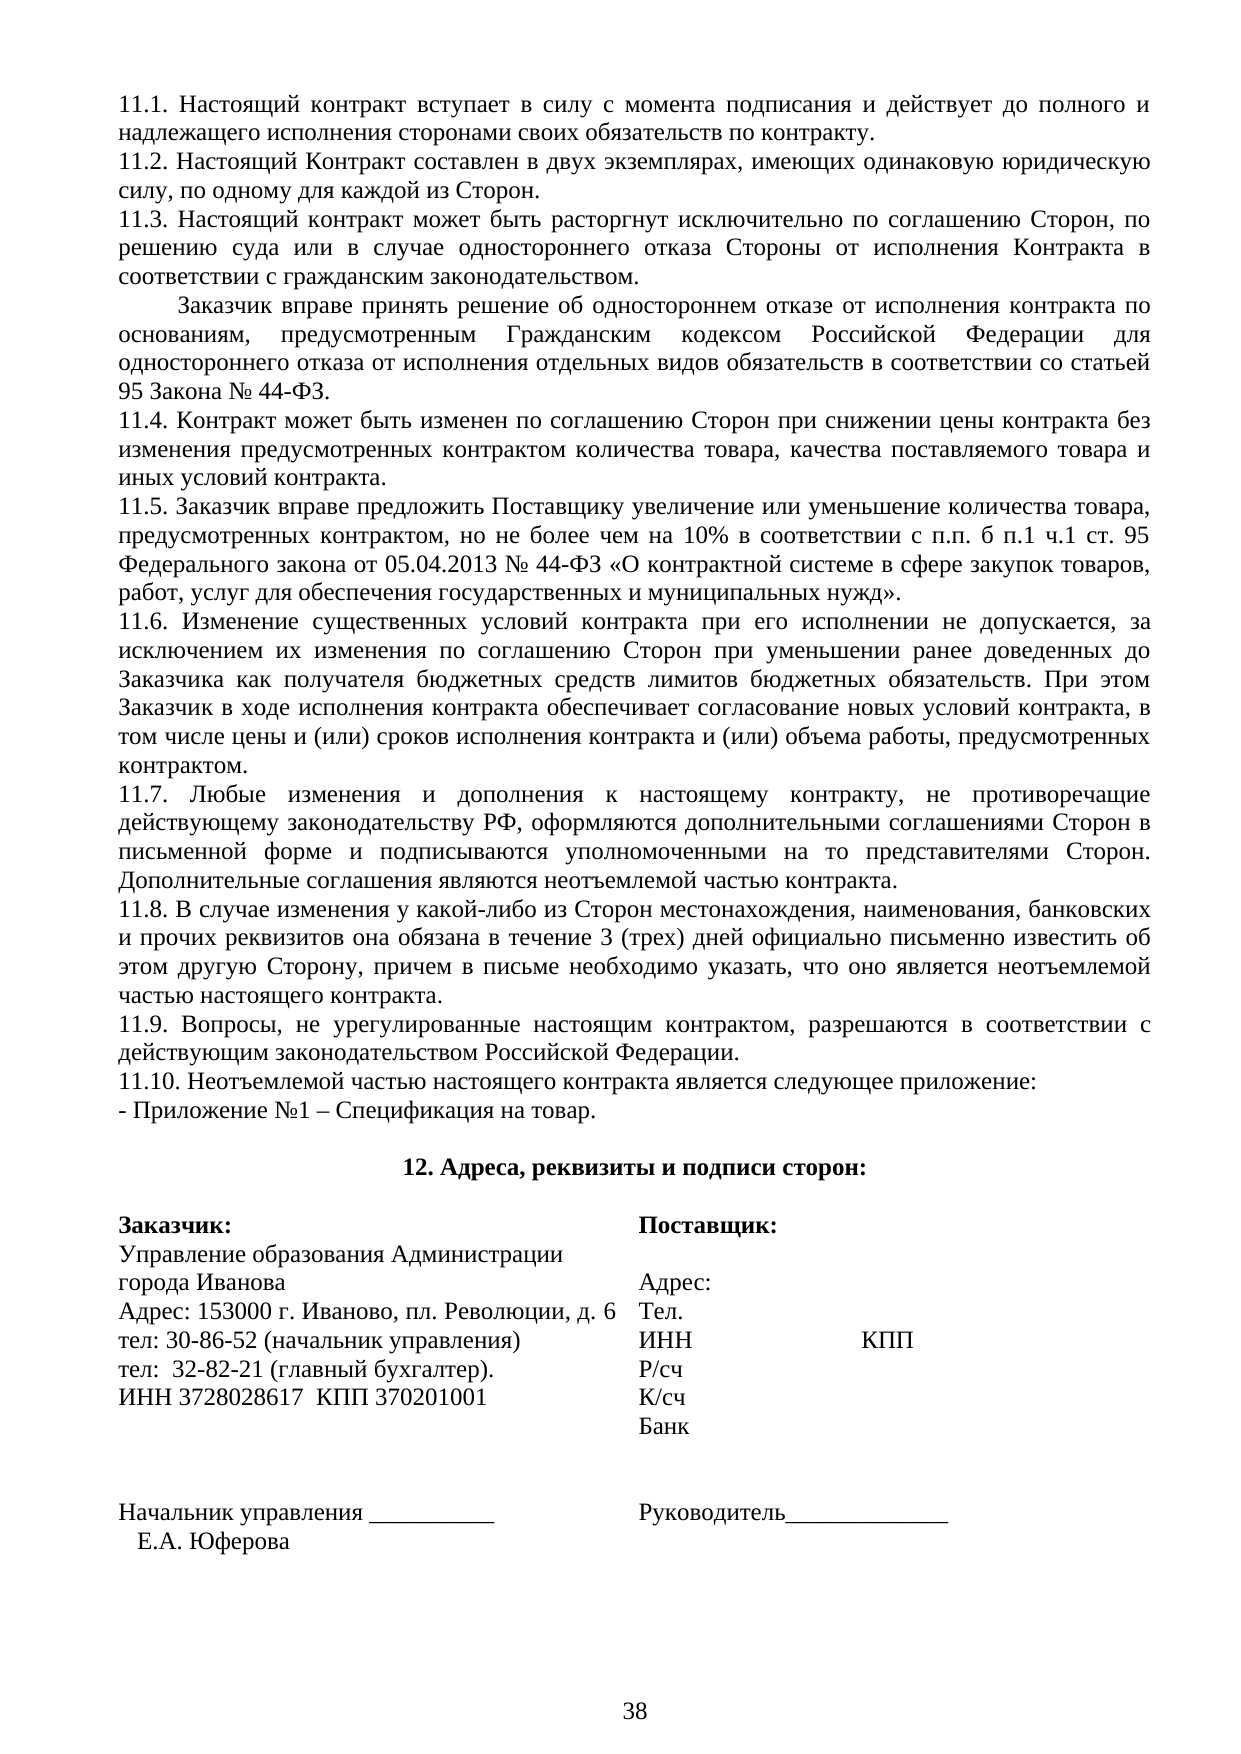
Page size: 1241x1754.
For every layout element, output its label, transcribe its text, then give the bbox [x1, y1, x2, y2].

text 11.4. Контракт может быть изменен по соглашению Сторон при снижении цены контракта без изменения предусмотренных контрактом количества товара, качества поставляемого товара и иных условий контракта. [118, 405, 1152, 491]
text 11.5. Заказчик вправе предложить Поставщику увеличение или уменьшение количества товара, предусмотренных контрактом, но не более чем на 10% в соответствии с п.п. б п.1 ч.1 ст. 95 Федерального закона от 05.04.2013 № 44-ФЗ «О контрактной системе в сфере закупок товаров, работ, услуг для обеспечения государственных и муниципальных нужд». [118, 491, 1152, 606]
text 11.2. Настоящий Контракт составлен в двух экземплярах, имеющих одинаковую юридическую силу, по одному для каждой из Сторон. [118, 146, 1152, 204]
text 12. Адреса, реквизиты и подписи сторон: [118, 1152, 1152, 1181]
text 11.6. Изменение существенных условий контракта при его исполнении не допускается, за исключением их изменения по соглашению Сторон при уменьшении ранее доведенных до Заказчика как получателя бюджетных средств лимитов бюджетных обязательств. При этом Заказчик в ходе исполнения контракта обеспечивает согласование новых условий контракта, в том числе цены и (или) сроков исполнения контракта и (или) объема работы, предусмотренных контрактом. [118, 606, 1152, 779]
text Заказчик вправе принять решение об одностороннем отказе от исполнения контракта по основаниям, предусмотренным Гражданским кодексом Российской Федерации для одностороннего отказа от исполнения отдельных видов обязательств в соответствии со статьей 95 Закона № 44-ФЗ. [118, 290, 1152, 405]
text - Приложение №1 – Спецификация на товар. [118, 1095, 1152, 1124]
text 11.10. Неотъемлемой частью настоящего контракта является следующее приложение: [118, 1066, 1152, 1095]
table_header Поставщик: Адрес: Тел. ИНН КПП Р/сч К/сч Банк Руководитель_____________ [627, 1210, 1104, 1584]
text 11.1. Настоящий контракт вступает в силу с момента подписания и действует до полного и надлежащего исполнения сторонами своих обязательств по контракту. [118, 89, 1152, 146]
text 11.3. Настоящий контракт может быть расторгнут исключительно по соглашению Сторон, по решению суда или в случае одностороннего отказа Стороны от исполнения Контракта в соответствии с гражданским законодательством. [118, 204, 1152, 290]
text 11.9. Вопросы, не урегулированные настоящим контрактом, разрешаются в соответствии с действующим законодательством Российской Федерации. [118, 1009, 1152, 1066]
table_header Заказчик: Управление образования Администрации города Иванова Адрес: . Иваново, пл. Революции, д. 6 тел: 30-86-52 (начальник управления) тел: 32-82-21 (главный бухгалтер). ИНН 3728028617 КПП 370201001 Начальник управления __________ Е.А. Юферова [107, 1210, 627, 1584]
text 11.8. В случае изменения у какой-либо из Сторон местонахождения, наименования, банковских и прочих реквизитов она обязана в течение 3 (трех) дней официально письменно известить об этом другую Сторону, причем в письме необходимо указать, что оно является неотъемлемой частью настоящего контракта. [118, 894, 1152, 1009]
text 11.7. Любые изменения и дополнения к настоящему контракту, не противоречащие действующему законодательству РФ, оформляются дополнительными соглашениями Сторон в письменной форме и подписываются уполномоченными на то представителями Сторон. Дополнительные соглашения являются неотъемлемой частью контракта. [118, 779, 1152, 894]
